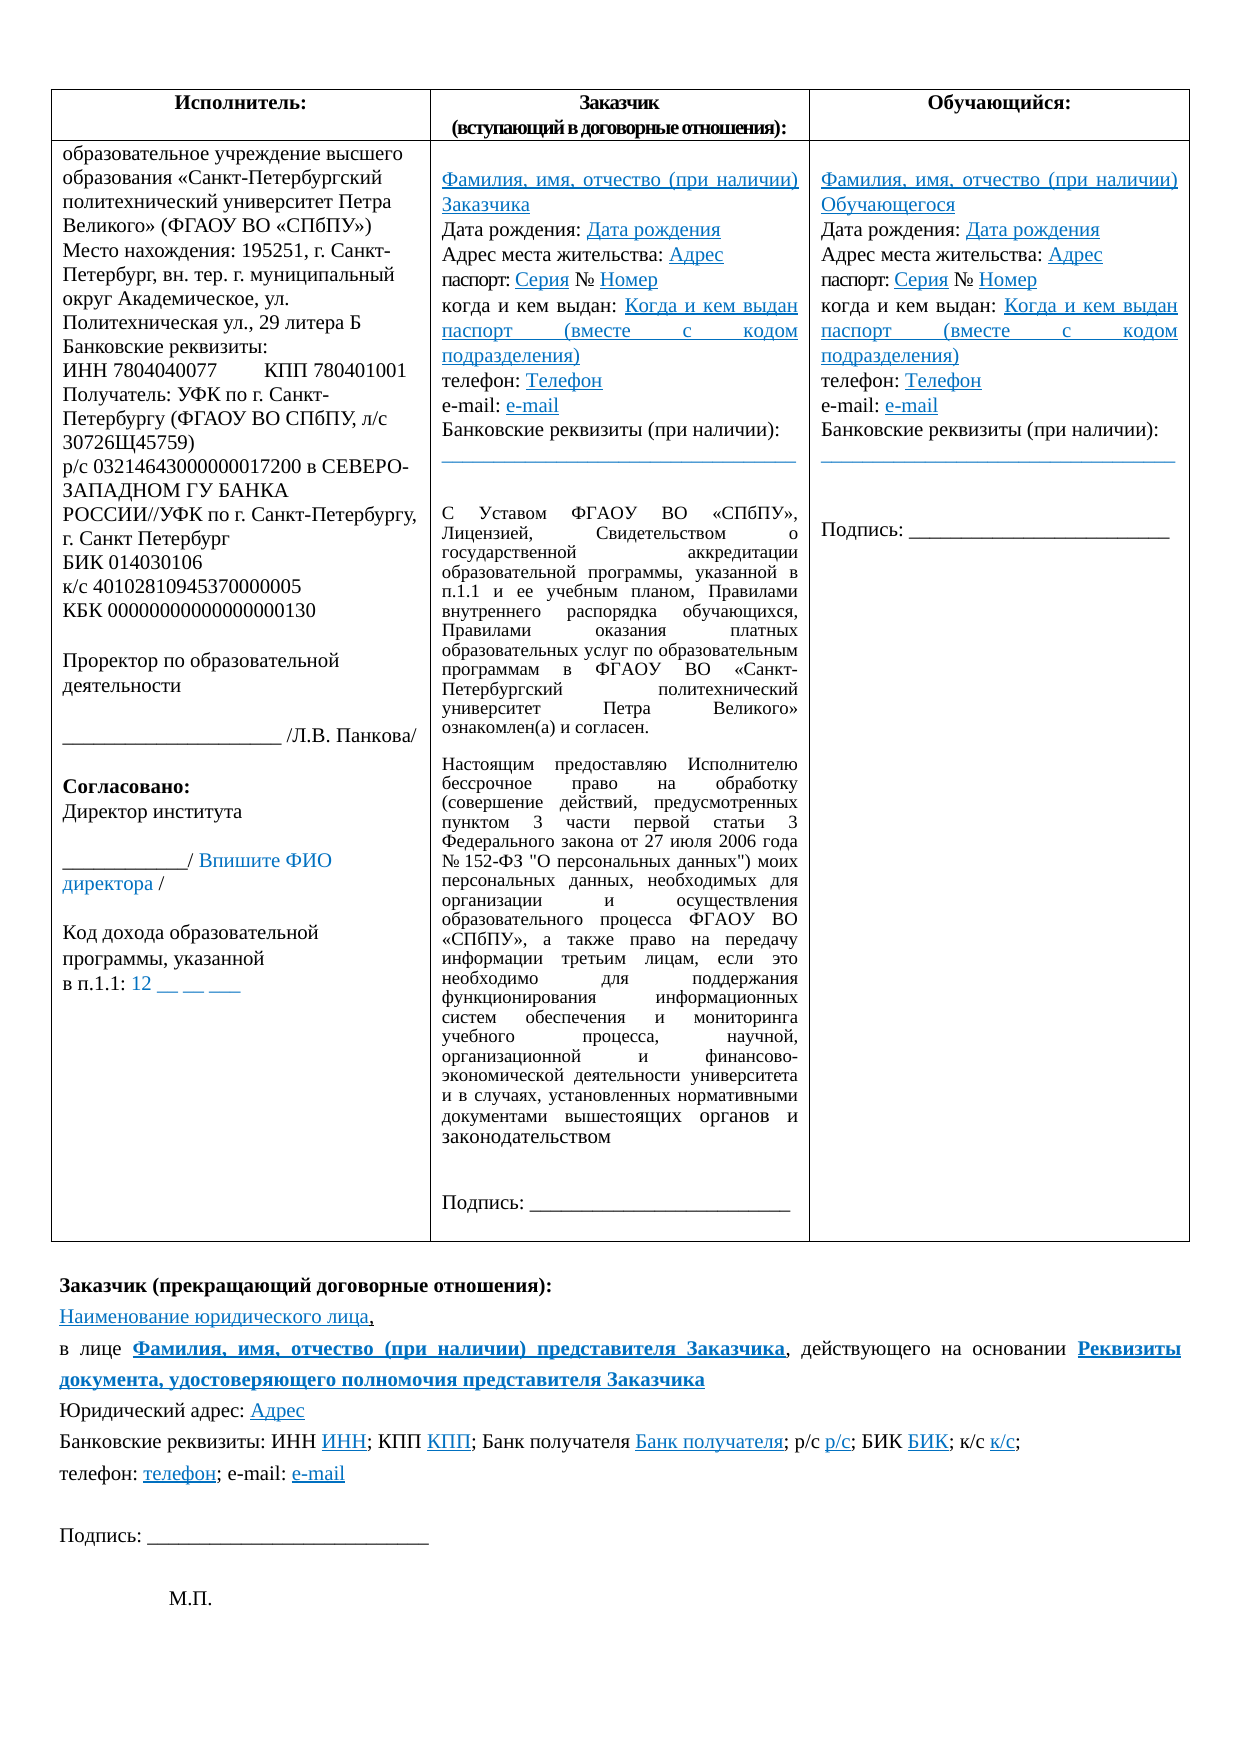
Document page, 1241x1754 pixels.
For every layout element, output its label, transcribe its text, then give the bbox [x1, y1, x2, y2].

table_cell Дата рождения: Адрес места жительства: паспорт: № когда и кем выдан: телефон: e-mail: Банковские реквизиты (при наличии): С Уставом ФГАОУ ВО «СПбПУ», Лицензией, Свидетельством о государственной аккредитации образовательной программы, указанной в п.1.1 и ее учебным планом, Правилами внутреннего распорядка обучающихся, Правилами оказания платных образовательных услуг по образовательным программам в ФГАОУ ВО «Санкт-Петербургский политехнический университет Петра Великого» ознакомлен(а) и согласен. Настоящим предоставляю Исполнителю бессрочное право на обработку (совершение действий, предусмотренных пунктом 3 части первой статьи 3 Федерального закона от 27 июля 2006 года № 152-ФЗ "О персональных данных") моих персональных данных, необходимых для организации и осуществления образовательного процесса ФГАОУ ВО «СПбПУ», а также право на передачу информации третьим лицам, если это необходимо для поддержания функционирования информационных систем обеспечения и мониторинга учебного процесса, научной, организационной и финансово-экономической деятельности университета и в случаях, установленных нормативными документами вышестоящих органов и законодательством Подпись: _________________________ [431, 141, 809, 1241]
table_cell образовательное учреждение высшего образования «Санкт-Петербургский политехнический университет Петра Великого» (ФГАОУ ВО «СПбПУ») Место нахождения: 195251, г. Санкт-Петербург, вн. тер. г. муниципальный округ Академическое, ул. Политехническая ул., 29 литера Б Банковские реквизиты: ИНН 7804040077 КПП 780401001 Получатель: УФК по г. Санкт-Петербургу (ФГАОУ ВО СПбПУ, л/с 30726Щ45759) р/с 03214643000000017200 в СЕВЕРО-ЗАПАДНОМ ГУ БАНКА РОССИИ//УФК по г. Санкт-Петербургу, г. Санкт Петербург БИК 014030106 к/с 40102810945370000005 КБК 00000000000000000130 Проректор по образовательной деятельности _____________________ /Л.В. Панкова/ Согласовано: Директор института ____________/ / Код дохода образовательной программы, указанной в п.1.1: [52, 141, 430, 1241]
text Юридический адрес: [59, 1398, 1181, 1422]
text , [59, 1304, 1181, 1328]
table_header Заказчик (вступающий в договорные отношения): [431, 90, 809, 140]
text М.П. [59, 1586, 1181, 1609]
text телефон: ; e-mail: [59, 1461, 1181, 1484]
text Банковские реквизиты: ИНН ; КПП ; Банк получателя ; р/с ; БИК ; к/с ; [59, 1429, 1181, 1453]
table_header Исполнитель: [52, 90, 430, 140]
table_header Обучающийся: [810, 90, 1189, 140]
table_cell Дата рождения: Адрес места жительства: паспорт: № когда и кем выдан: телефон: e-mail: Банковские реквизиты (при наличии): Подпись: _________________________ [810, 141, 1189, 1241]
text в лице , действующего на основании [59, 1336, 1181, 1391]
text Подпись: ___________________________ [59, 1523, 1181, 1547]
text Заказчик (прекращающий договорные отношения): [59, 1273, 1181, 1297]
